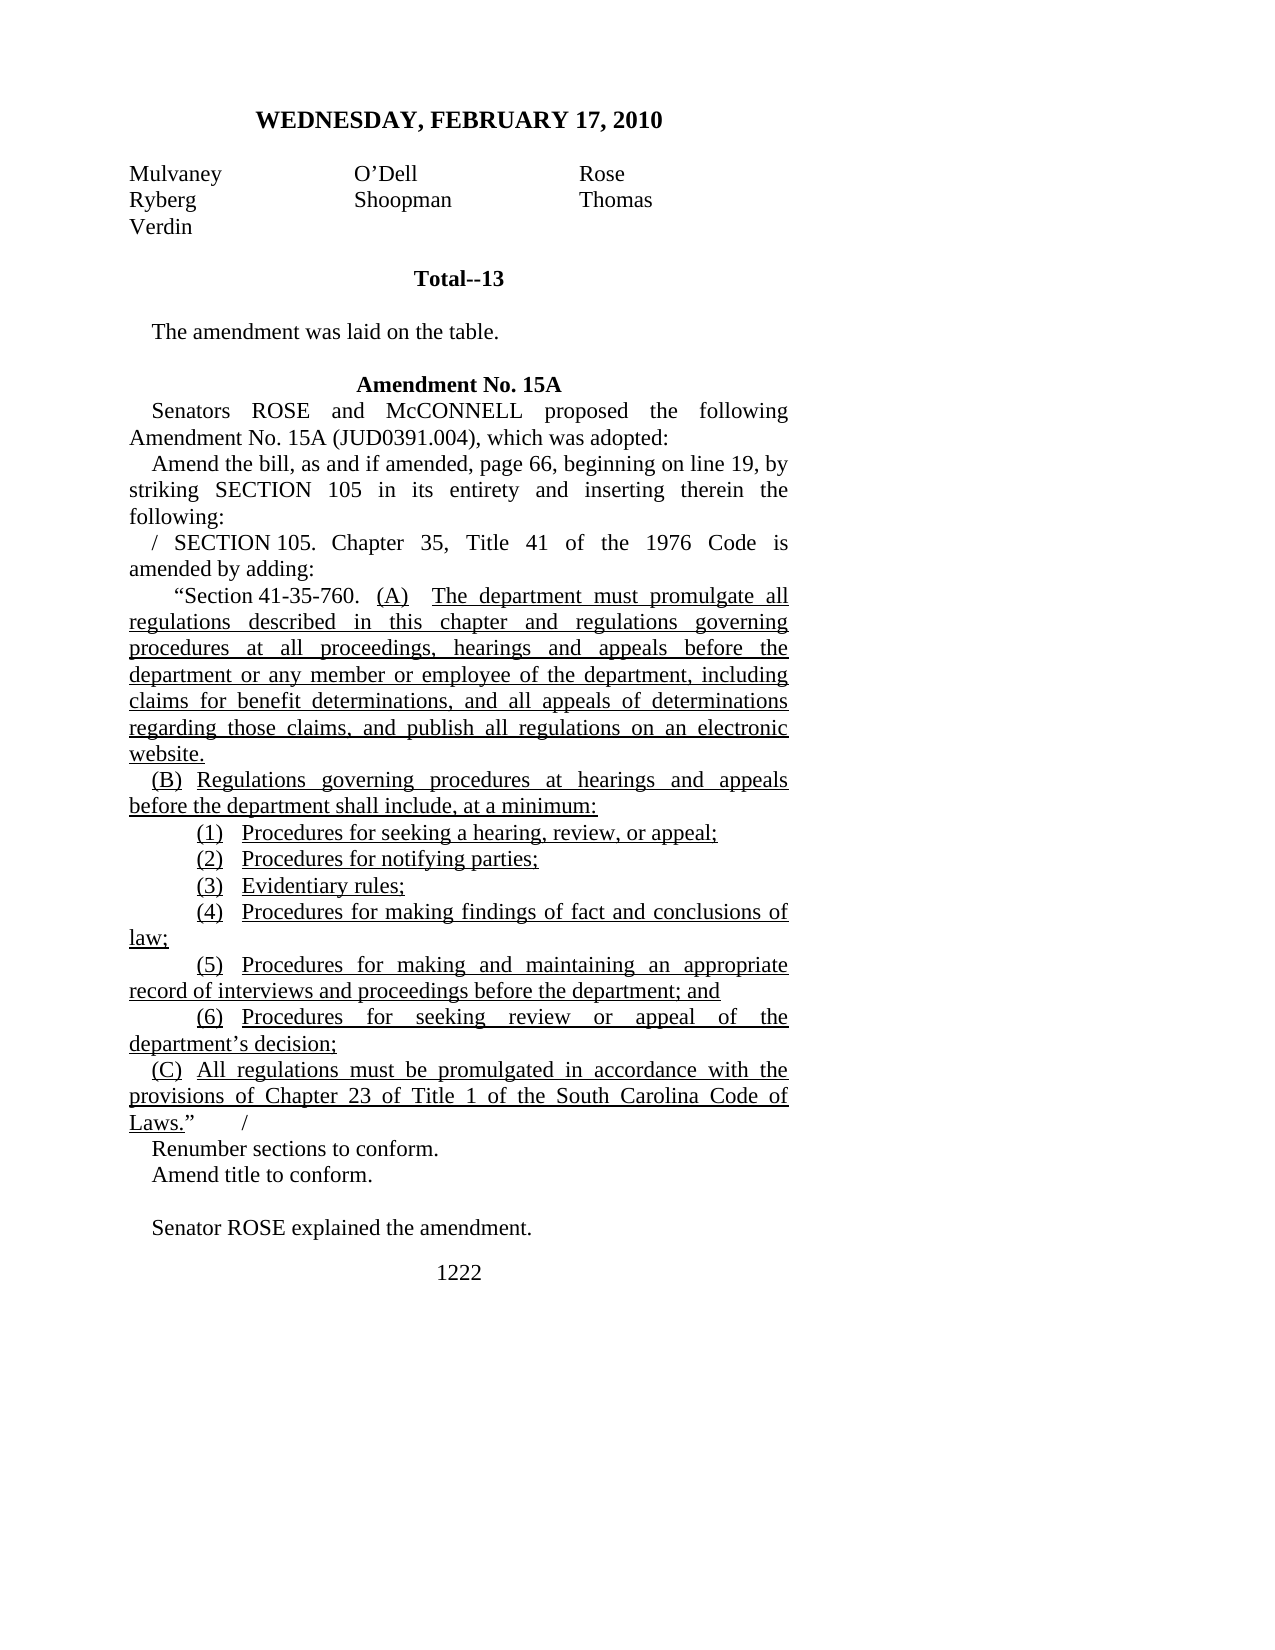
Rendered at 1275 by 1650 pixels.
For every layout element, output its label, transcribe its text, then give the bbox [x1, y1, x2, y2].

text Amendment No. 15A [129, 371, 789, 397]
text (B) Regulations governing procedures at hearings and appeals before the department shall include, at a minimum: [129, 766, 789, 819]
text “Section 41-35-760. (A) The department must promulgate all regulations described in this chapter and regulations governing procedures at all proceedings, hearings and appeals before the department or any member or employee of the department, including claims for benefit determinations, and all appeals of determinations regarding those claims, and publish all regulations on an electronic website. [129, 582, 789, 631]
text Total--13 [129, 266, 789, 292]
text (1) Procedures for seeking a hearing, review, or appeal; [129, 819, 789, 845]
text Verdin [129, 213, 789, 239]
text (4) Procedures for making findings of fact and conclusions of law; [129, 898, 789, 951]
text Renumber sections to conform. [129, 1135, 789, 1162]
text Amend title to conform. [129, 1162, 789, 1188]
text / SECTION 105. Chapter 35, Title 41 of the 1976 Code is amended by adding: [129, 529, 789, 582]
text Ryberg Shoopman Thomas [129, 186, 789, 213]
text Senator ROSE explained the amendment. [129, 1214, 789, 1241]
text Senators ROSE and McCONNELL proposed the following Amendment No. 15A (JUD0391.004), which was adopted: [129, 397, 789, 450]
text The amendment was laid on the table. [129, 318, 789, 344]
text Mulvaney O’Dell Rose [129, 160, 789, 186]
text (3) Evidentiary rules; [129, 872, 789, 898]
text (6) Procedures for seeking review or appeal of the department’s decision; [129, 1003, 789, 1056]
text (2) Procedures for notifying parties; [129, 845, 789, 872]
text (C) All regulations must be promulgated in accordance with the provisions of Chapter 23 of Title 1 of the South Carolina Code of Laws.” / [129, 1056, 789, 1105]
text Amend the bill, as and if amended, page 66, beginning on line 19, by striking SECTION 105 in its entirety and inserting therein the following: [129, 450, 789, 529]
text (5) Procedures for making and maintaining an appropriate record of interviews and proceedings before the department; and [129, 951, 789, 1003]
text (C) All regulations must be promulgated in accordance with the provisions of Chapter 23 of Title 1 of the South Carolina Code of Laws.” / [129, 1107, 789, 1135]
